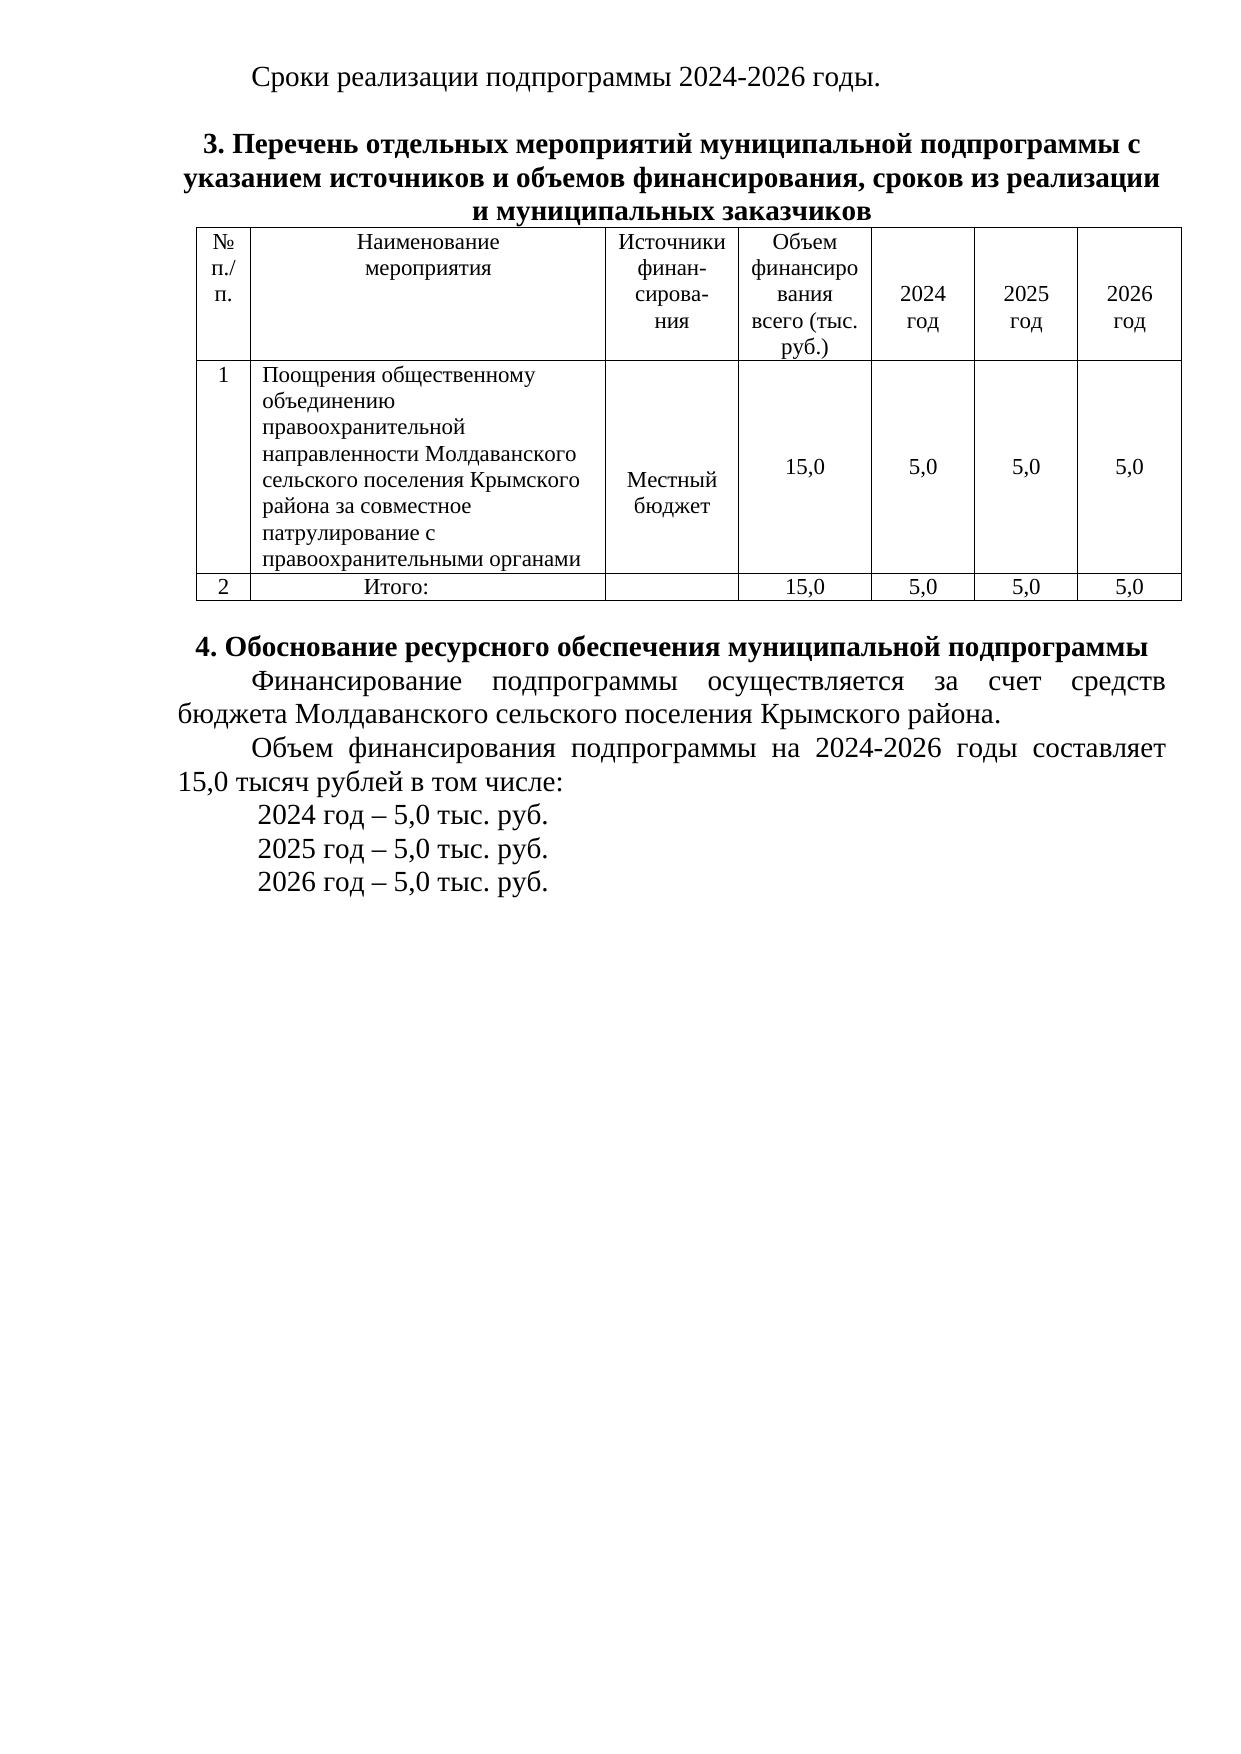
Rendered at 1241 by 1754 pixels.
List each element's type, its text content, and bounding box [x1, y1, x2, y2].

text Объем финансирования подпрограммы на 2024-2026 годы составляет 15,0 тысяч рублей в том числе: [177, 730, 1167, 797]
table_cell 15,0 [739, 574, 871, 600]
text 2025 год – 5,0 тыс. руб. [177, 831, 1167, 864]
table_cell 5,0 [872, 361, 974, 572]
table_cell Итого: [251, 574, 605, 600]
text 2024 год – 5,0 тыс. руб. [177, 797, 1167, 831]
table_cell [606, 574, 738, 600]
table_cell 15,0 [739, 361, 871, 572]
text 2026 год – 5,0 тыс. руб. [177, 864, 1167, 898]
table_cell 5,0 [975, 361, 1077, 572]
table_header 2025 год [975, 228, 1077, 359]
text Финансирование подпрограммы осуществляется за счет средств бюджета Молдаванского сельского поселения Крымского района. [177, 663, 1167, 730]
table_header № п./п. [197, 228, 250, 359]
table_cell Поощрения общественному объединению правоохранительной направленности Молдаванского сельского поселения Крымского района за совместное патрулирование с правоохранительными органами [251, 361, 605, 572]
text Сроки реализации подпрограммы 2024-2026 годы. [177, 59, 1167, 93]
table_header Объем финансирования всего (тыс. руб.) [739, 228, 871, 359]
table_header 2024 год [872, 228, 974, 359]
table_cell 5,0 [1078, 361, 1181, 572]
table_cell 5,0 [975, 574, 1077, 600]
table_header Источники финан-сирова- ния [606, 228, 738, 359]
text 4. Обоснование ресурсного обеспечения муниципальной подпрограммы [177, 629, 1167, 663]
table_header 2026 год [1078, 228, 1181, 359]
table_cell Местный бюджет [606, 361, 738, 572]
table_cell 1 [197, 361, 250, 572]
table_cell 5,0 [872, 574, 974, 600]
table_cell 5,0 [1078, 574, 1181, 600]
table_cell 2 [197, 574, 250, 600]
text 3. Перечень отдельных мероприятий муниципальной подпрограммы с указанием источников и объемов финансирования, сроков из реализации и муниципальных заказчиков [177, 126, 1167, 227]
table_header Наименование мероприятия [251, 228, 605, 359]
